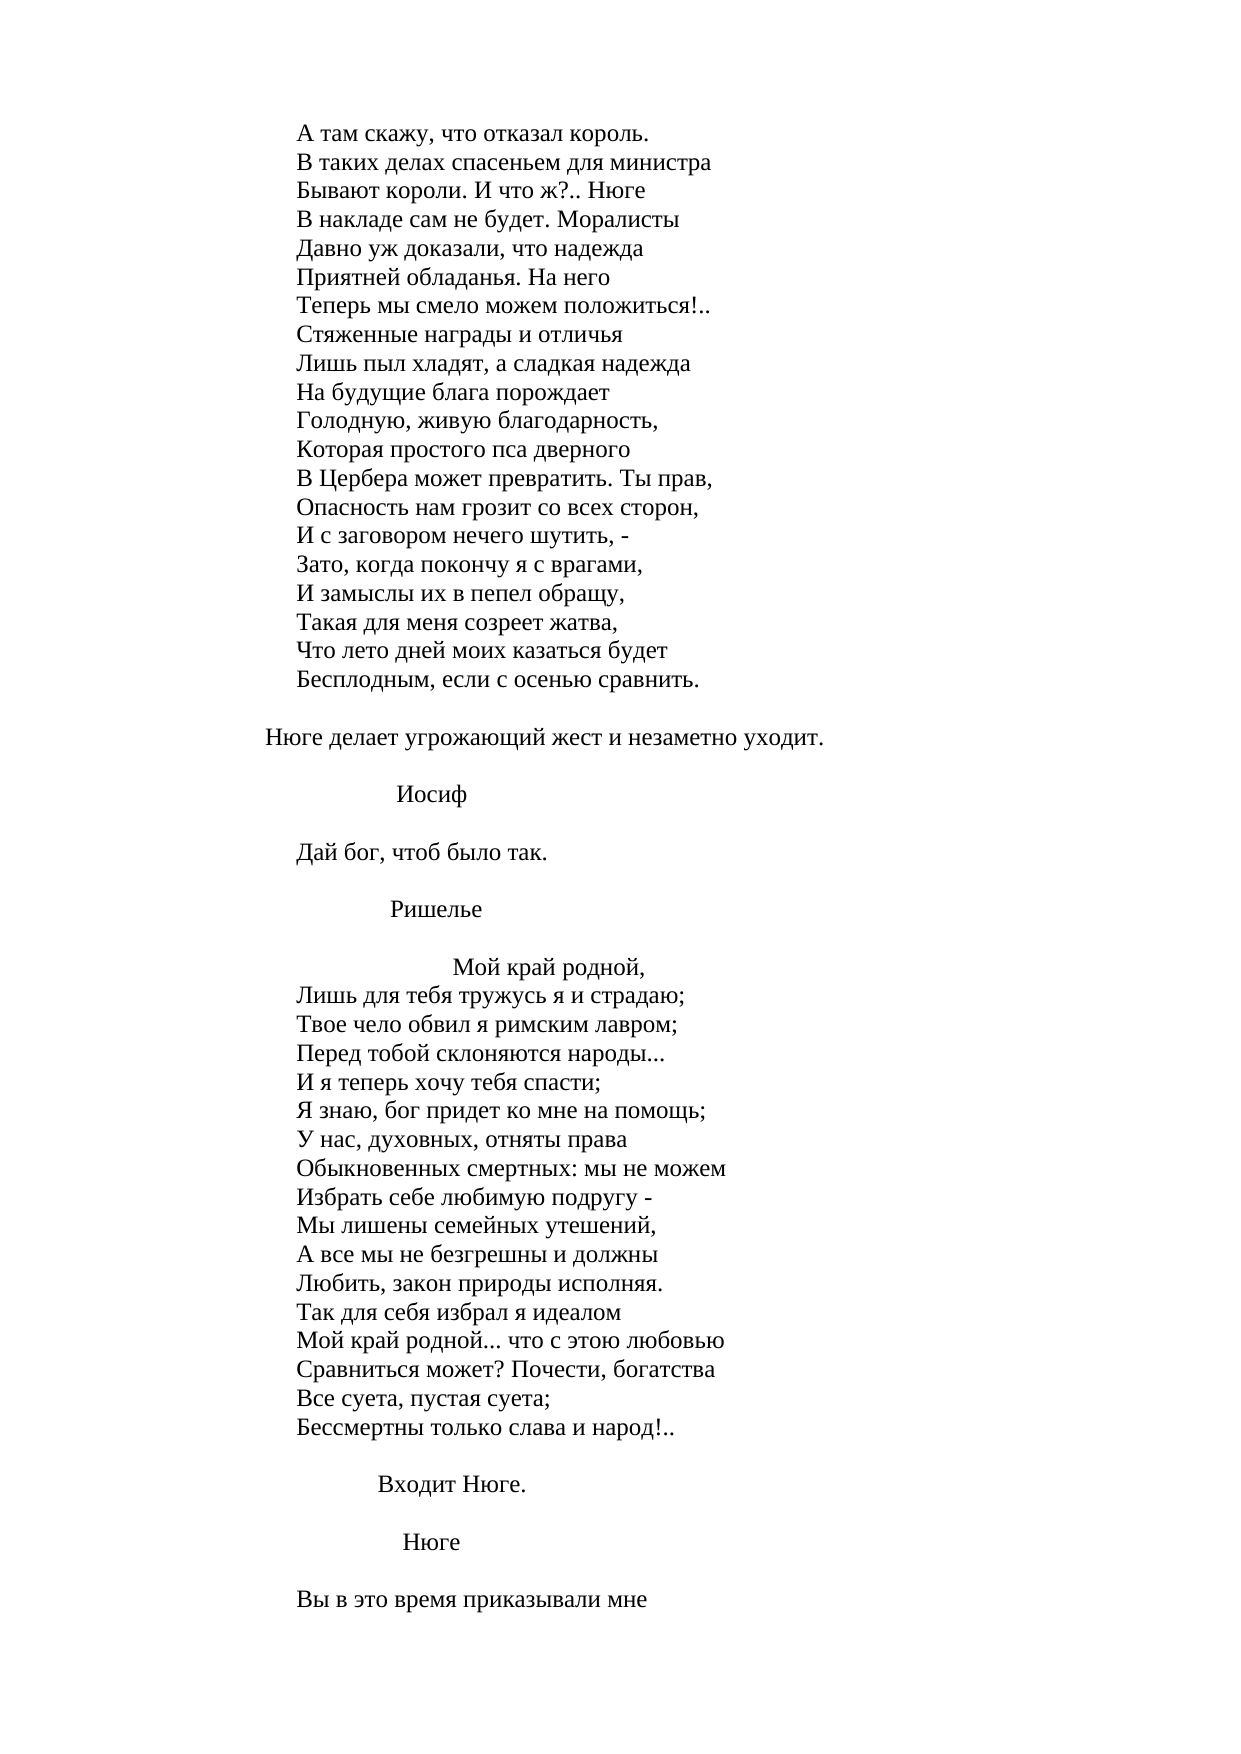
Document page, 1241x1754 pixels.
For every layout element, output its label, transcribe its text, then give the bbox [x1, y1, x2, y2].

text Я знаю, бог придет ко мне на помощь; [177, 1096, 1152, 1124]
text Обыкновенных смертных: мы не можем [177, 1153, 1152, 1182]
text Стяженные награды и отличья [177, 319, 1152, 348]
text Лишь для тебя тружусь я и страдаю; [177, 981, 1152, 1009]
text Нюге делает угрожающий жест и незаметно уходит. [177, 722, 1152, 751]
text Давно уж доказали, что надежда [177, 233, 1152, 262]
text Любить, закон природы исполняя. [177, 1268, 1152, 1297]
text И я теперь хочу тебя спасти; [177, 1067, 1152, 1096]
text И с заговором нечего шутить, - [177, 521, 1152, 549]
text Такая для меня созреет жатва, [177, 607, 1152, 636]
text Так для себя избрал я идеалом [177, 1297, 1152, 1326]
text Опасность нам грозит со всех сторон, [177, 492, 1152, 521]
text Перед тобой склоняются народы... [177, 1038, 1152, 1067]
text Мой край родной, [177, 952, 1152, 981]
text У нас, духовных, отняты права [177, 1124, 1152, 1153]
text Дай бог, чтоб было так. [177, 837, 1152, 866]
text Твое чело обвил я римским лавром; [177, 1009, 1152, 1038]
text Избрать себе любимую подругу - [177, 1182, 1152, 1211]
text Иосиф [177, 779, 1152, 808]
text И замыслы их в пепел обращу, [177, 578, 1152, 607]
text В Цербера может превратить. Ты прав, [177, 463, 1152, 492]
text На будущие блага порождает [177, 377, 1152, 406]
text Мой край родной... что с этою любовью [177, 1326, 1152, 1354]
text Все суета, пустая суета; [177, 1383, 1152, 1412]
text Мы лишены семейных утешений, [177, 1211, 1152, 1239]
text Голодную, живую благодарность, [177, 406, 1152, 434]
text В накладе сам не будет. Моралисты [177, 204, 1152, 233]
text Теперь мы смело можем положиться!.. [177, 291, 1152, 319]
text Приятней обладанья. На него [177, 262, 1152, 291]
text Сравниться может? Почести, богатства [177, 1354, 1152, 1383]
text Лишь пыл хладят, а сладкая надежда [177, 348, 1152, 377]
text Вы в это время приказывали мне [177, 1584, 1152, 1613]
text В таких делах спасеньем для министра [177, 147, 1152, 176]
text Входит Hюге. [177, 1469, 1152, 1498]
text Ришелье [177, 894, 1152, 923]
text Бесплодным, если с осенью сравнить. [177, 664, 1152, 693]
text А все мы не безгрешны и должны [177, 1239, 1152, 1268]
text Бывают короли. И что ж?.. Нюге [177, 176, 1152, 204]
text А там скажу, что отказал король. [177, 118, 1152, 147]
text Бессмертны только слава и народ!.. [177, 1412, 1152, 1441]
text Нюге [177, 1527, 1152, 1556]
text Зато, когда покончу я с врагами, [177, 549, 1152, 578]
text Которая простого пса дверного [177, 434, 1152, 463]
text Что лето дней моих казаться будет [177, 636, 1152, 664]
